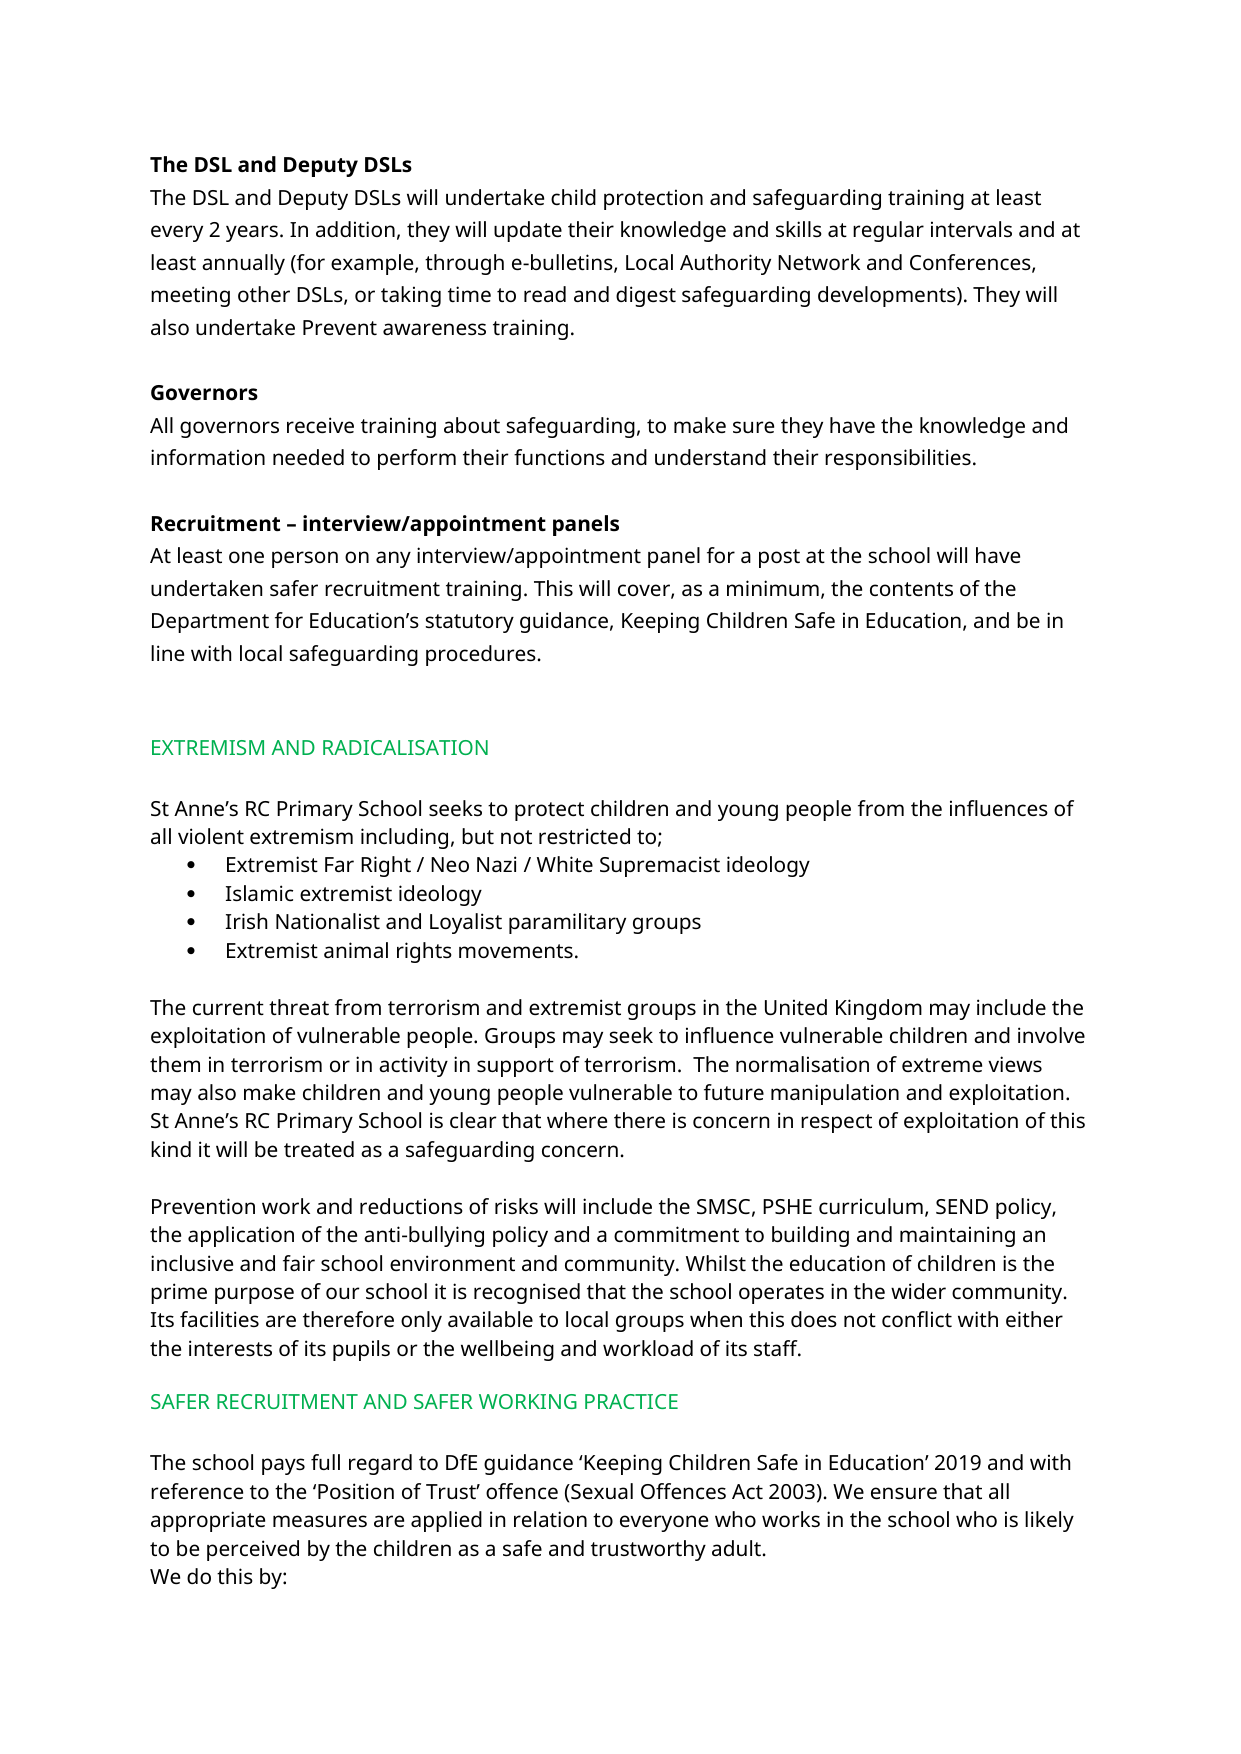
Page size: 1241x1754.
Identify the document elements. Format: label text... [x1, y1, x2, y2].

text All governors receive training about safeguarding, to make sure they have the knowledge and information needed to perform their functions and understand their responsibilities. [150, 411, 1090, 472]
text The DSL and Deputy DSLs [150, 150, 1090, 178]
text Prevention work and reductions of risks will include the SMSC, PSHE curriculum, SEND policy, the application of the anti-bullying policy and a commitment to building and maintaining an inclusive and fair school environment and community. Whilst the education of children is the prime purpose of our school it is recognised that the school operates in the wider community. Its facilities are therefore only available to local groups when this does not conflict with either the interests of its pupils or the wellbeing and workload of its staff. [150, 1192, 1090, 1362]
subtitle SAFER RECRUITMENT AND SAFER WORKING PRACTICE [150, 1387, 1090, 1416]
list Extremist Far Right / Neo Nazi / White Supremacist ideology [187, 851, 1090, 879]
text Governors [150, 378, 1090, 407]
text St Anne’s RC Primary School seeks to protect children and young people from the influences of all violent extremism including, but not restricted to; [150, 794, 1090, 851]
subtitle EXTREMISM AND RADICALISATION [150, 733, 1090, 761]
list Irish Nationalist and Loyalist paramilitary groups [187, 907, 1090, 936]
list Islamic extremist ideology [187, 879, 1090, 907]
text The DSL and Deputy DSLs will undertake child protection and safeguarding training at least every 2 years. In addition, they will update their knowledge and skills at regular intervals and at least annually (for example, through e-bulletins, Local Authority Network and Conferences, meeting other DSLs, or taking time to read and digest safeguarding developments). They will also undertake Prevent awareness training. [150, 183, 1090, 341]
text The current threat from terrorism and extremist groups in the United Kingdom may include the exploitation of vulnerable people. Groups may seek to influence vulnerable children and involve them in terrorism or in activity in support of terrorism. The normalisation of extreme views may also make children and young people vulnerable to future manipulation and exploitation. St Anne’s RC Primary School is clear that where there is concern in respect of exploitation of this kind it will be treated as a safeguarding concern. [150, 993, 1090, 1163]
text At least one person on any interview/appointment panel for a post at the school will have undertaken safer recruitment training. This will cover, as a minimum, the contents of the Department for Education’s statutory guidance, Keeping Children Safe in Education, and be in line with local safeguarding procedures. [150, 541, 1090, 667]
text We do this by: [150, 1562, 1090, 1591]
text The school pays full regard to DfE guidance ‘Keeping Children Safe in Education’ 2019 and with reference to the ‘Position of Trust’ offence (Sexual Offences Act 2003). We ensure that all appropriate measures are applied in relation to everyone who works in the school who is likely to be perceived by the children as a safe and trustworthy adult. [150, 1448, 1090, 1562]
text Recruitment – interview/appointment panels [150, 509, 1090, 537]
list Extremist animal rights movements. [187, 936, 1090, 964]
